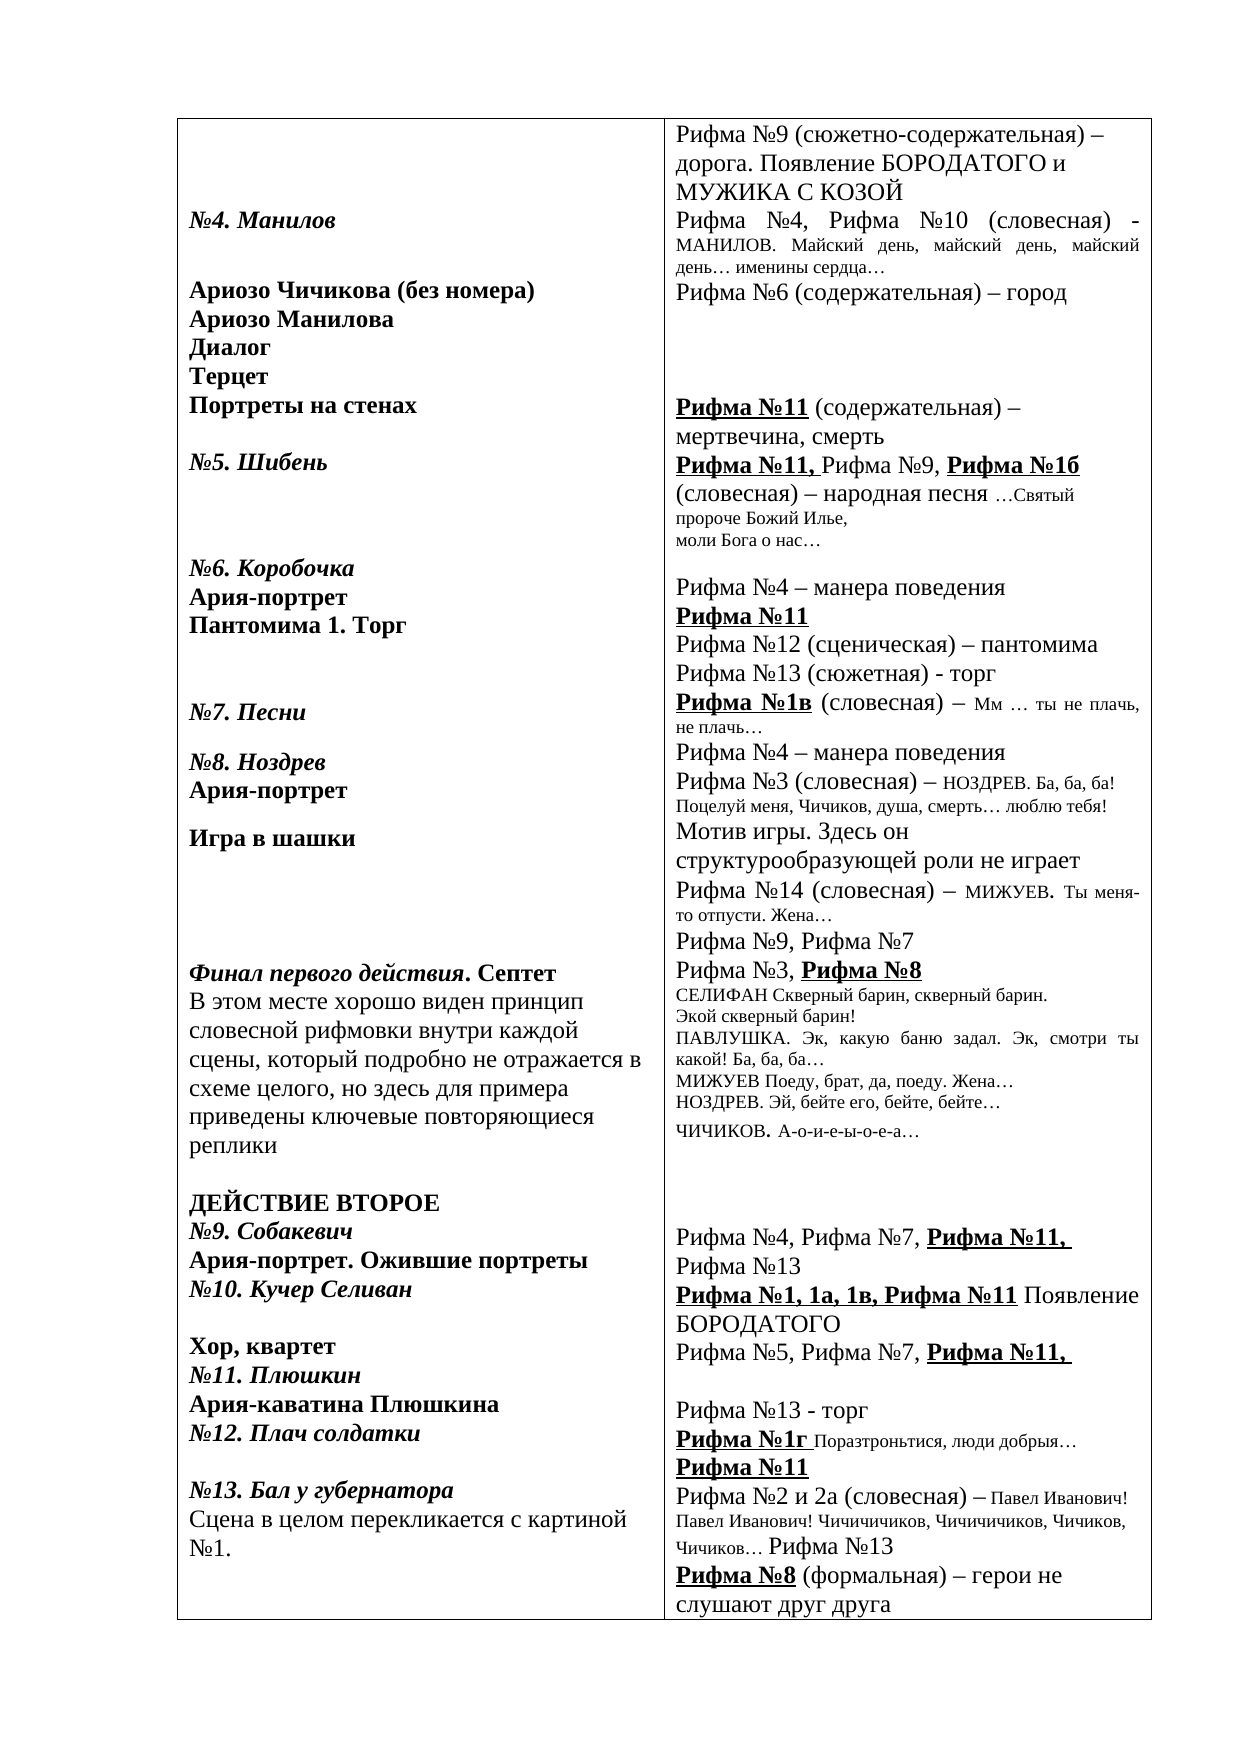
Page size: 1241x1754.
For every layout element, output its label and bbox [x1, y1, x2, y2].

table_header [665, 119, 1151, 1619]
table_header [178, 119, 664, 1619]
